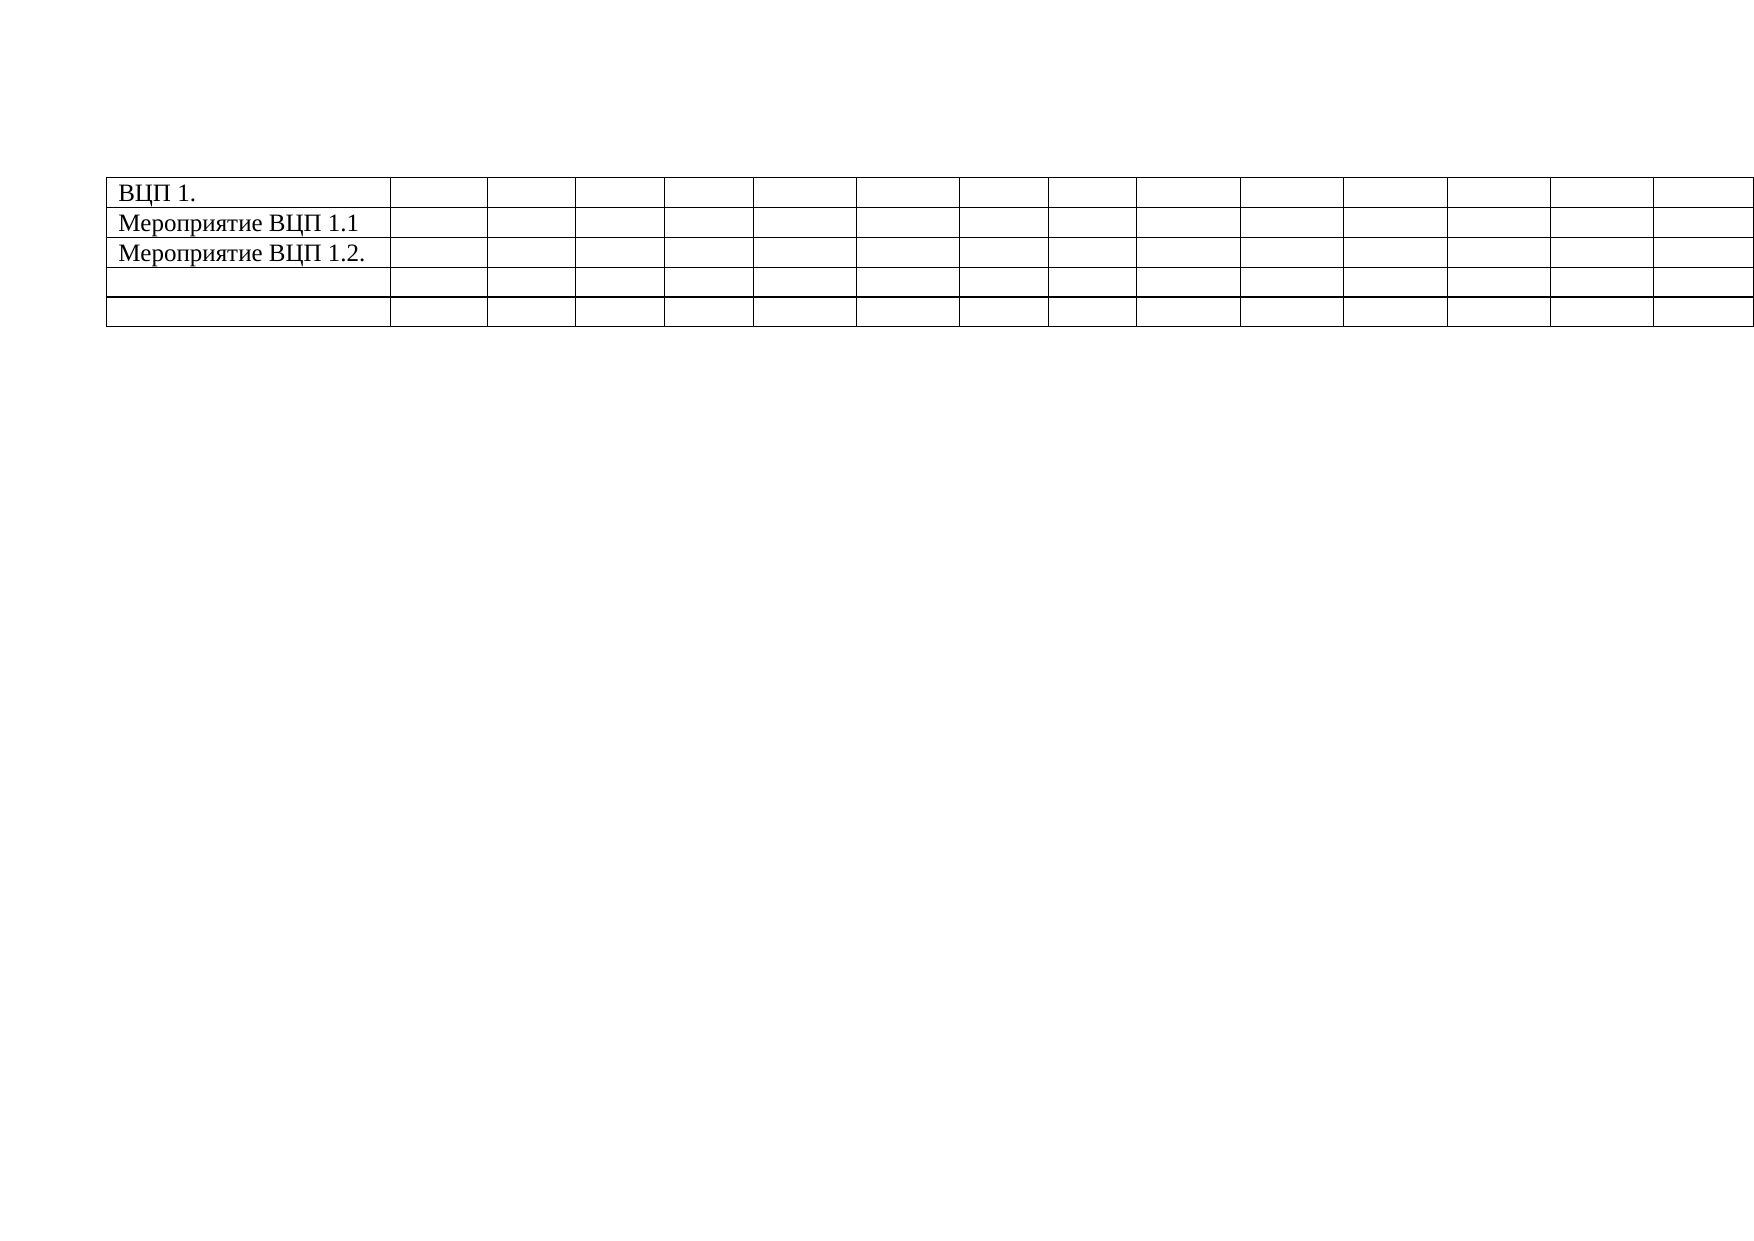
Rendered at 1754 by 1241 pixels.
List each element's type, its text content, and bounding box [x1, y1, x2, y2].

table_cell [1137, 178, 1240, 207]
table_cell [1654, 208, 1753, 237]
table_cell [754, 298, 856, 326]
table_cell [1654, 178, 1753, 207]
table_cell [1344, 178, 1447, 207]
table_cell [754, 238, 856, 267]
table_cell [488, 238, 575, 267]
table_cell [1049, 268, 1136, 296]
table_cell [1241, 208, 1343, 237]
table_cell [1448, 238, 1550, 267]
table_cell [960, 238, 1048, 267]
table_cell [488, 268, 575, 296]
table_cell [1654, 238, 1753, 267]
table_cell [960, 268, 1048, 296]
table_cell [1137, 208, 1240, 237]
table_cell [857, 178, 959, 207]
table_cell [1241, 238, 1343, 267]
table_cell [391, 238, 487, 267]
table_cell [960, 178, 1048, 207]
table_cell [857, 268, 959, 296]
table_cell [1049, 178, 1136, 207]
table_cell [488, 208, 575, 237]
table_cell [1654, 298, 1753, 326]
table_cell [1551, 268, 1653, 296]
table_cell [857, 238, 959, 267]
table_cell [391, 298, 487, 326]
table_cell [1137, 238, 1240, 267]
table_cell [754, 268, 856, 296]
table_cell [1654, 268, 1753, 296]
table_cell [665, 178, 753, 207]
table_cell [576, 208, 664, 237]
table_cell [960, 208, 1048, 237]
table_cell [1551, 208, 1653, 237]
table_cell [576, 238, 664, 267]
table_cell [1344, 208, 1447, 237]
table_cell [576, 298, 664, 326]
table_cell [1448, 298, 1550, 326]
table_cell [1241, 268, 1343, 296]
table_cell [488, 298, 575, 326]
table_cell [665, 238, 753, 267]
table_cell [665, 298, 753, 326]
table_cell [391, 178, 487, 207]
table_cell [960, 298, 1048, 326]
table_cell [857, 298, 959, 326]
table_cell ВЦП 1. [107, 178, 390, 207]
table_cell [1344, 238, 1447, 267]
table_cell Мероприятие ВЦП 1.2. [107, 238, 390, 267]
table_cell [1137, 268, 1240, 296]
table_cell [754, 178, 856, 207]
table_cell [1344, 298, 1447, 326]
table_cell [754, 208, 856, 237]
table_cell [665, 268, 753, 296]
table_cell [1448, 268, 1550, 296]
table_cell [1551, 298, 1653, 326]
table_cell [1448, 208, 1550, 237]
table_cell [1551, 238, 1653, 267]
table_cell [391, 268, 487, 296]
table_cell [1551, 178, 1653, 207]
table_cell [576, 268, 664, 296]
table_cell [488, 178, 575, 207]
table_cell [576, 178, 664, 207]
table_cell [1137, 298, 1240, 326]
table_cell [391, 208, 487, 237]
table_cell [107, 298, 390, 326]
table_cell [1049, 298, 1136, 326]
table_cell [665, 208, 753, 237]
table_cell [857, 208, 959, 237]
table_cell [1049, 208, 1136, 237]
table_cell [1241, 298, 1343, 326]
table_cell [1448, 178, 1550, 207]
table_cell [1344, 268, 1447, 296]
table_cell Мероприятие ВЦП 1.1 [107, 208, 390, 237]
table_cell [1049, 238, 1136, 267]
table_cell [1241, 178, 1343, 207]
table_cell [107, 268, 390, 296]
